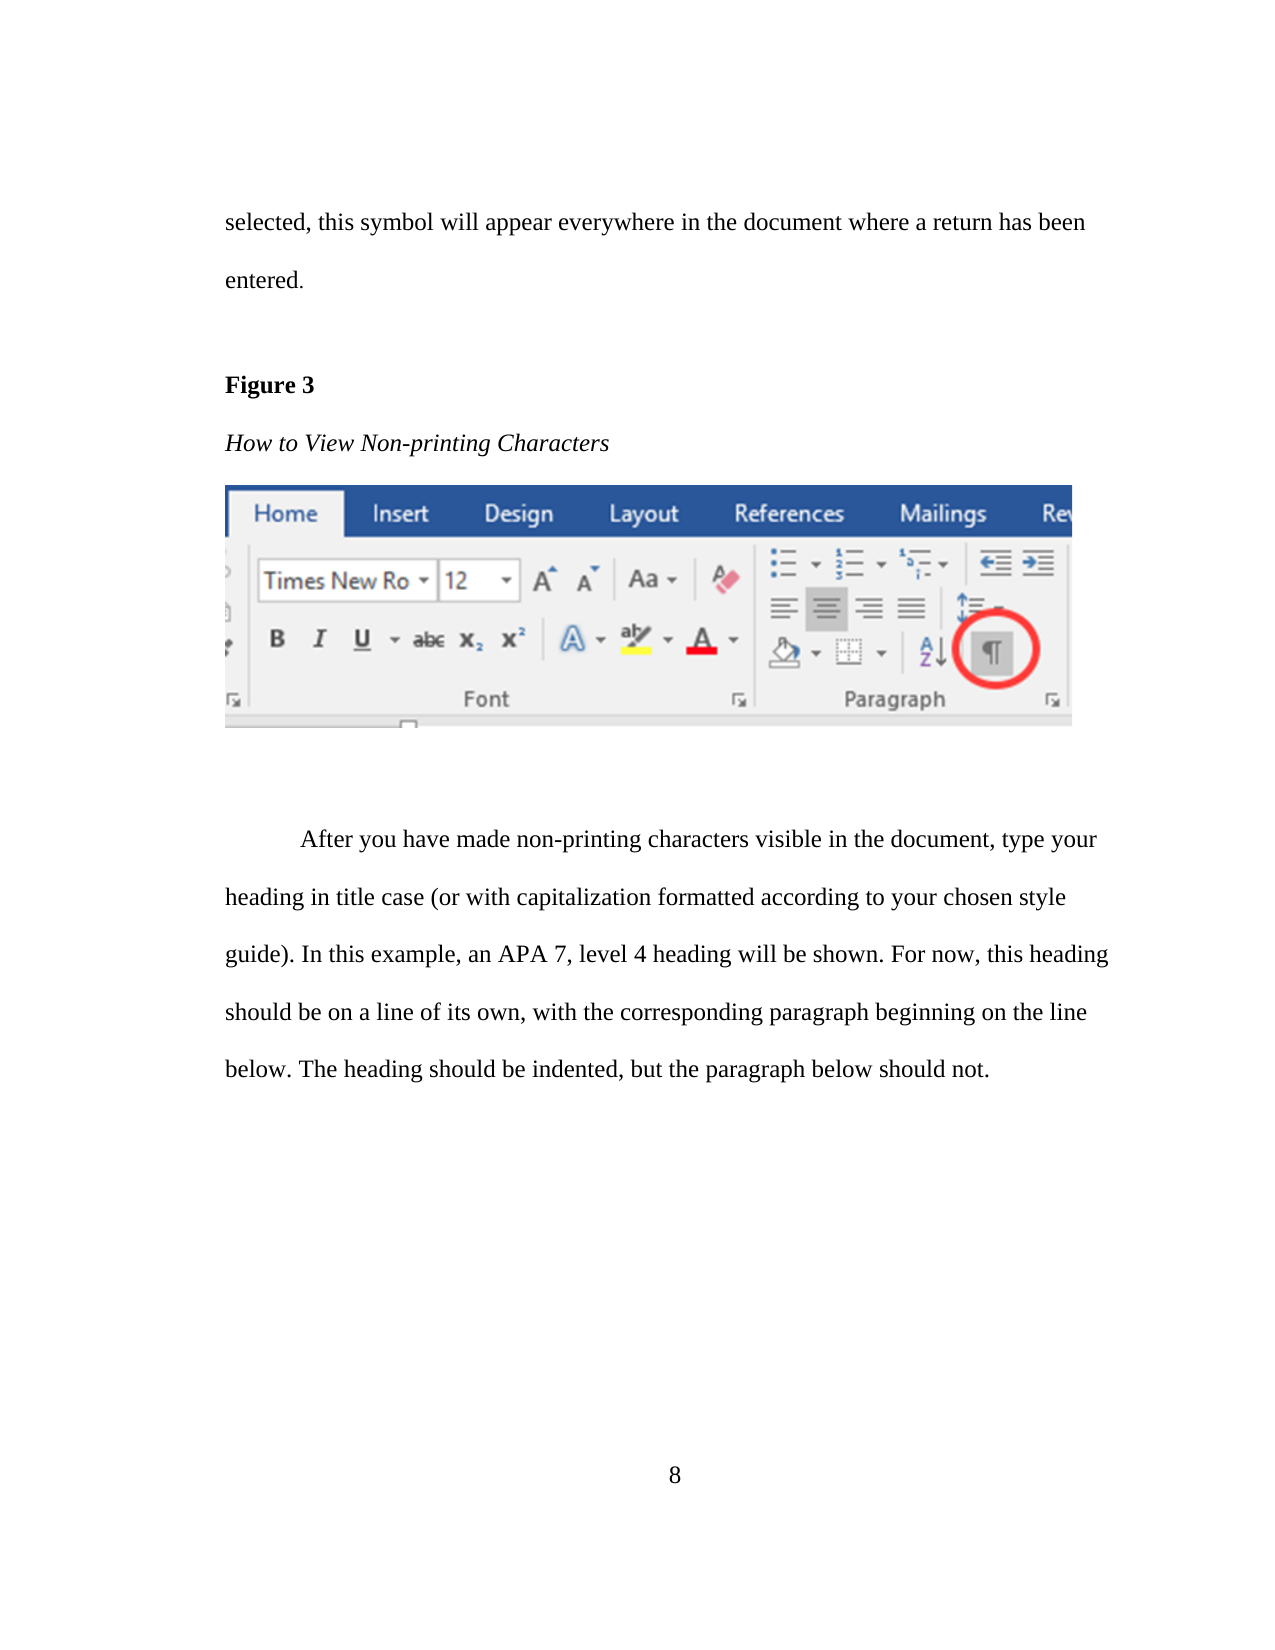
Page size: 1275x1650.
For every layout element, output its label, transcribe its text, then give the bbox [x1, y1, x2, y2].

picture [225, 485, 1073, 728]
text How to View Non-printing Characters [225, 428, 1125, 457]
text After you have made non-printing characters visible in the document, type your heading in title case (or with capitalization formatted according to your chosen style guide). In this example, an APA 7, level 4 heading will be shown. For now, this heading should be on a line of its own, with the corresponding paragraph beginning on the line below. The heading should be indented, but the paragraph below should not. [225, 824, 1125, 1083]
text Figure 3 [225, 371, 1125, 399]
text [225, 207, 1125, 294]
